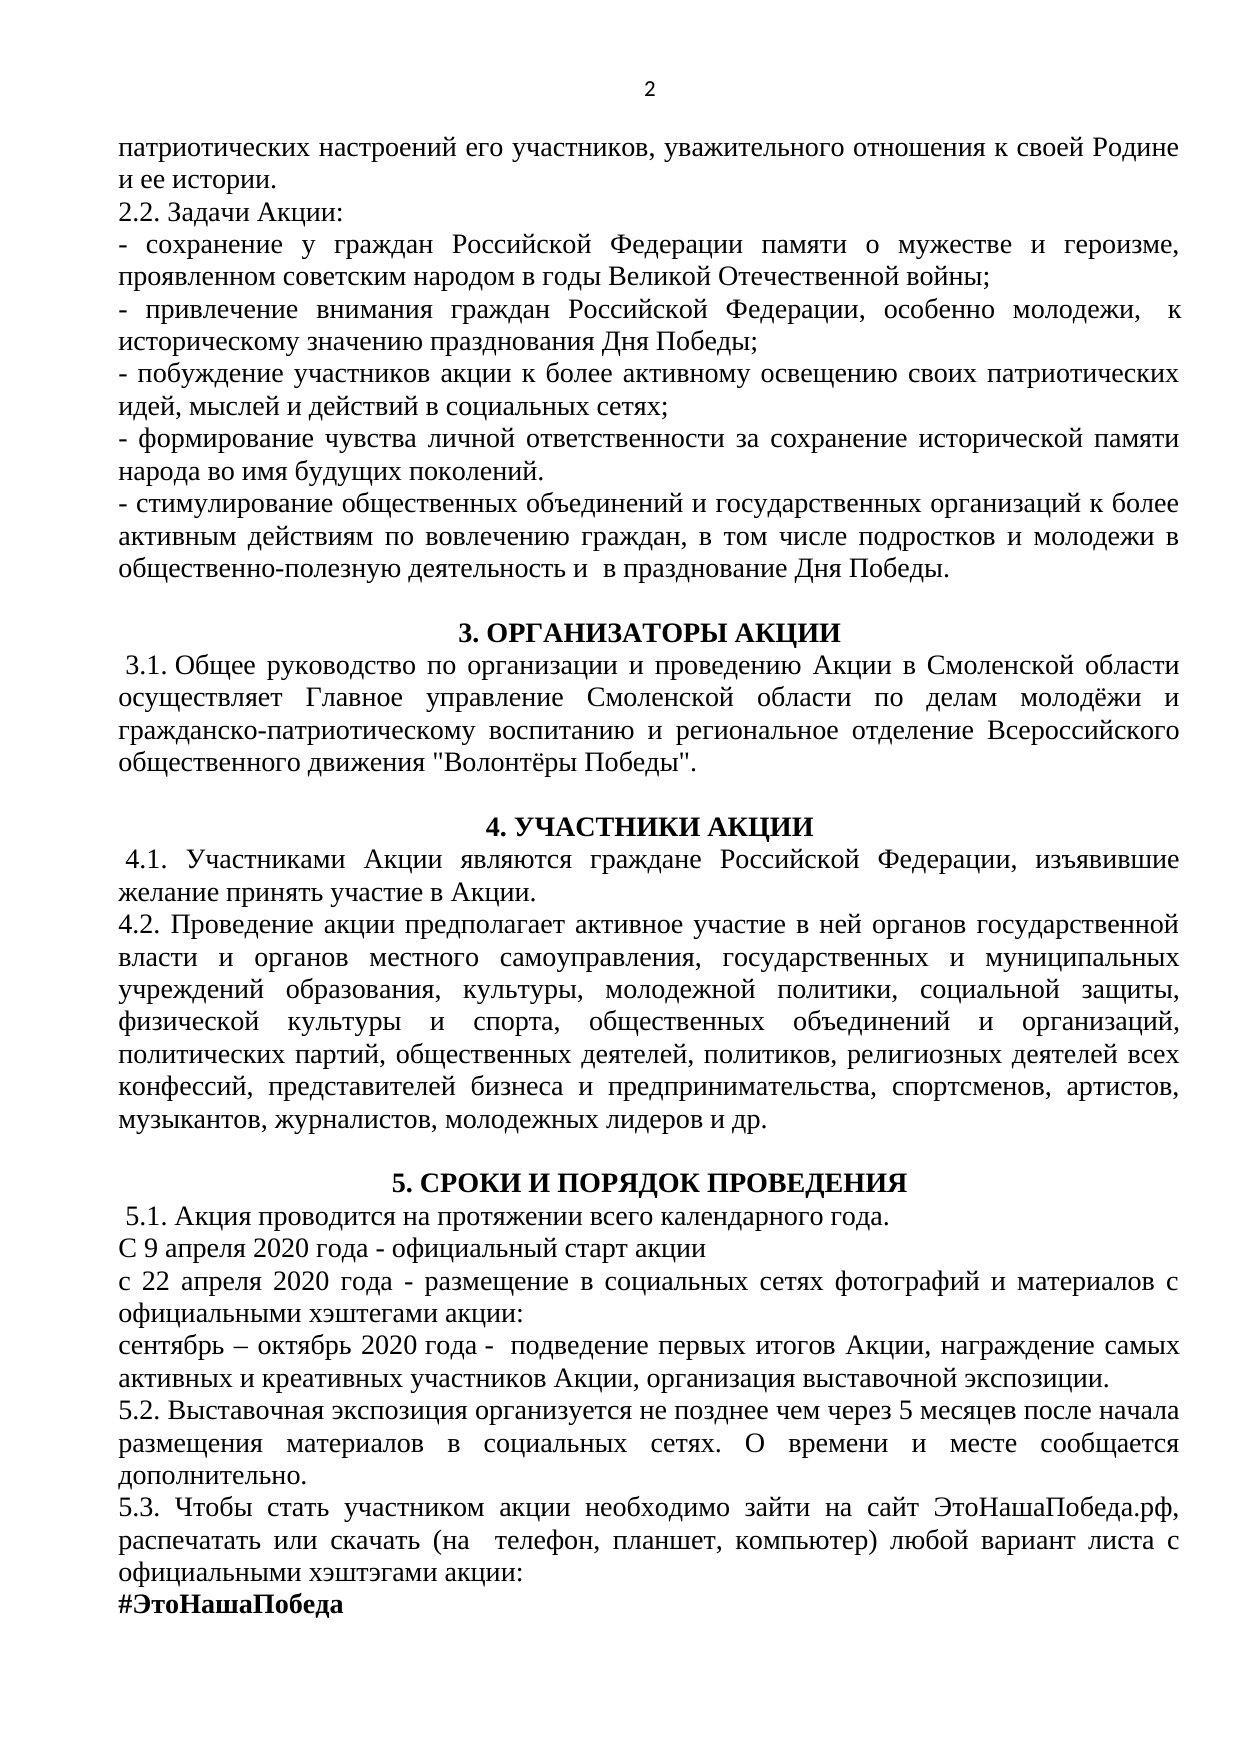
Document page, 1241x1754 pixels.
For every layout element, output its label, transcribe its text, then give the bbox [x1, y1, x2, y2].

text С 9 апреля 2020 года - официальный старт акции [118, 1231, 1181, 1264]
text 3. ОРГАНИЗАТОРЫ АКЦИИ [118, 616, 1181, 648]
text 5. СРОКИ И ПОРЯДОК ПРОВЕДЕНИЯ [118, 1166, 1181, 1199]
text сентябрь – октябрь 2020 года - подведение первых итогов Акции, награждение самых активных и креативных участников Акции, организация выставочной экспозиции. [118, 1328, 1181, 1393]
text 5.3. Чтобы стать участником акции необходимо зайти на сайт ЭтоНашаПобеда.рф, распечатать или скачать (на телефон, планшет, компьютер) любой вариант листа с официальными хэштэгами акции: [118, 1490, 1181, 1588]
text 4.1. Участниками Акции являются граждане Российской Федерации, изъявившие желание принять участие в Акции. [118, 842, 1181, 907]
text 3.1. Общее руководство по организации и проведению Акции в Смоленской области осуществляет Главное управление Смоленской области по делам молодёжи и гражданско-патриотическому воспитанию и региональное отделение Всероссийского общественного движения "Волонтёры Победы". [118, 648, 1181, 778]
text #ЭтоНашаПобеда [118, 1588, 1181, 1620]
text с 22 апреля 2020 года - размещение в социальных сетях фотографий и материалов с официальными хэштегами акции: [118, 1264, 1181, 1328]
text - стимулирование общественных объединений и государственных организаций к более активным действиям по вовлечению граждан, в том числе подростков и молодежи в общественно-полезную деятельность и в празднование Дня Победы. [118, 486, 1181, 583]
text 5.2. Выставочная экспозиция организуется не позднее чем через 5 месяцев после начала размещения материалов в социальных сетях. О времени и месте сообщается дополнительно. [118, 1393, 1181, 1490]
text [118, 130, 1181, 194]
text - побуждение участников акции к более активному освещению своих патриотических идей, мыслей и действий в социальных сетях; [118, 357, 1181, 421]
text 2.2. Задачи Акции: [118, 194, 1181, 227]
text - привлечение внимания граждан Российской Федерации, особенно молодежи, к историческому значению празднования Дня Победы; [118, 292, 1181, 357]
text 5.1. Акция проводится на протяжении всего календарного года. [118, 1199, 1181, 1231]
text - сохранение у граждан Российской Федерации памяти о мужестве и героизме, проявленном советским народом в годы Великой Отечественной войны; [118, 227, 1181, 292]
text - формирование чувства личной ответственности за сохранение исторической памяти народа во имя будущих поколений. [118, 421, 1181, 486]
text 4. УЧАСТНИКИ АКЦИИ [118, 810, 1181, 842]
text 4.2. Проведение акции предполагает активное участие в ней органов государственной власти и органов местного самоуправления, государственных и муниципальных учреждений образования, культуры, молодежной политики, социальной защиты, физической культуры и спорта, общественных объединений и организаций, политических партий, общественных деятелей, политиков, религиозных деятелей всех конфессий, представителей бизнеса и предпринимательства, спортсменов, артистов, музыкантов, журналистов, молодежных лидеров и др. [118, 907, 1181, 1134]
